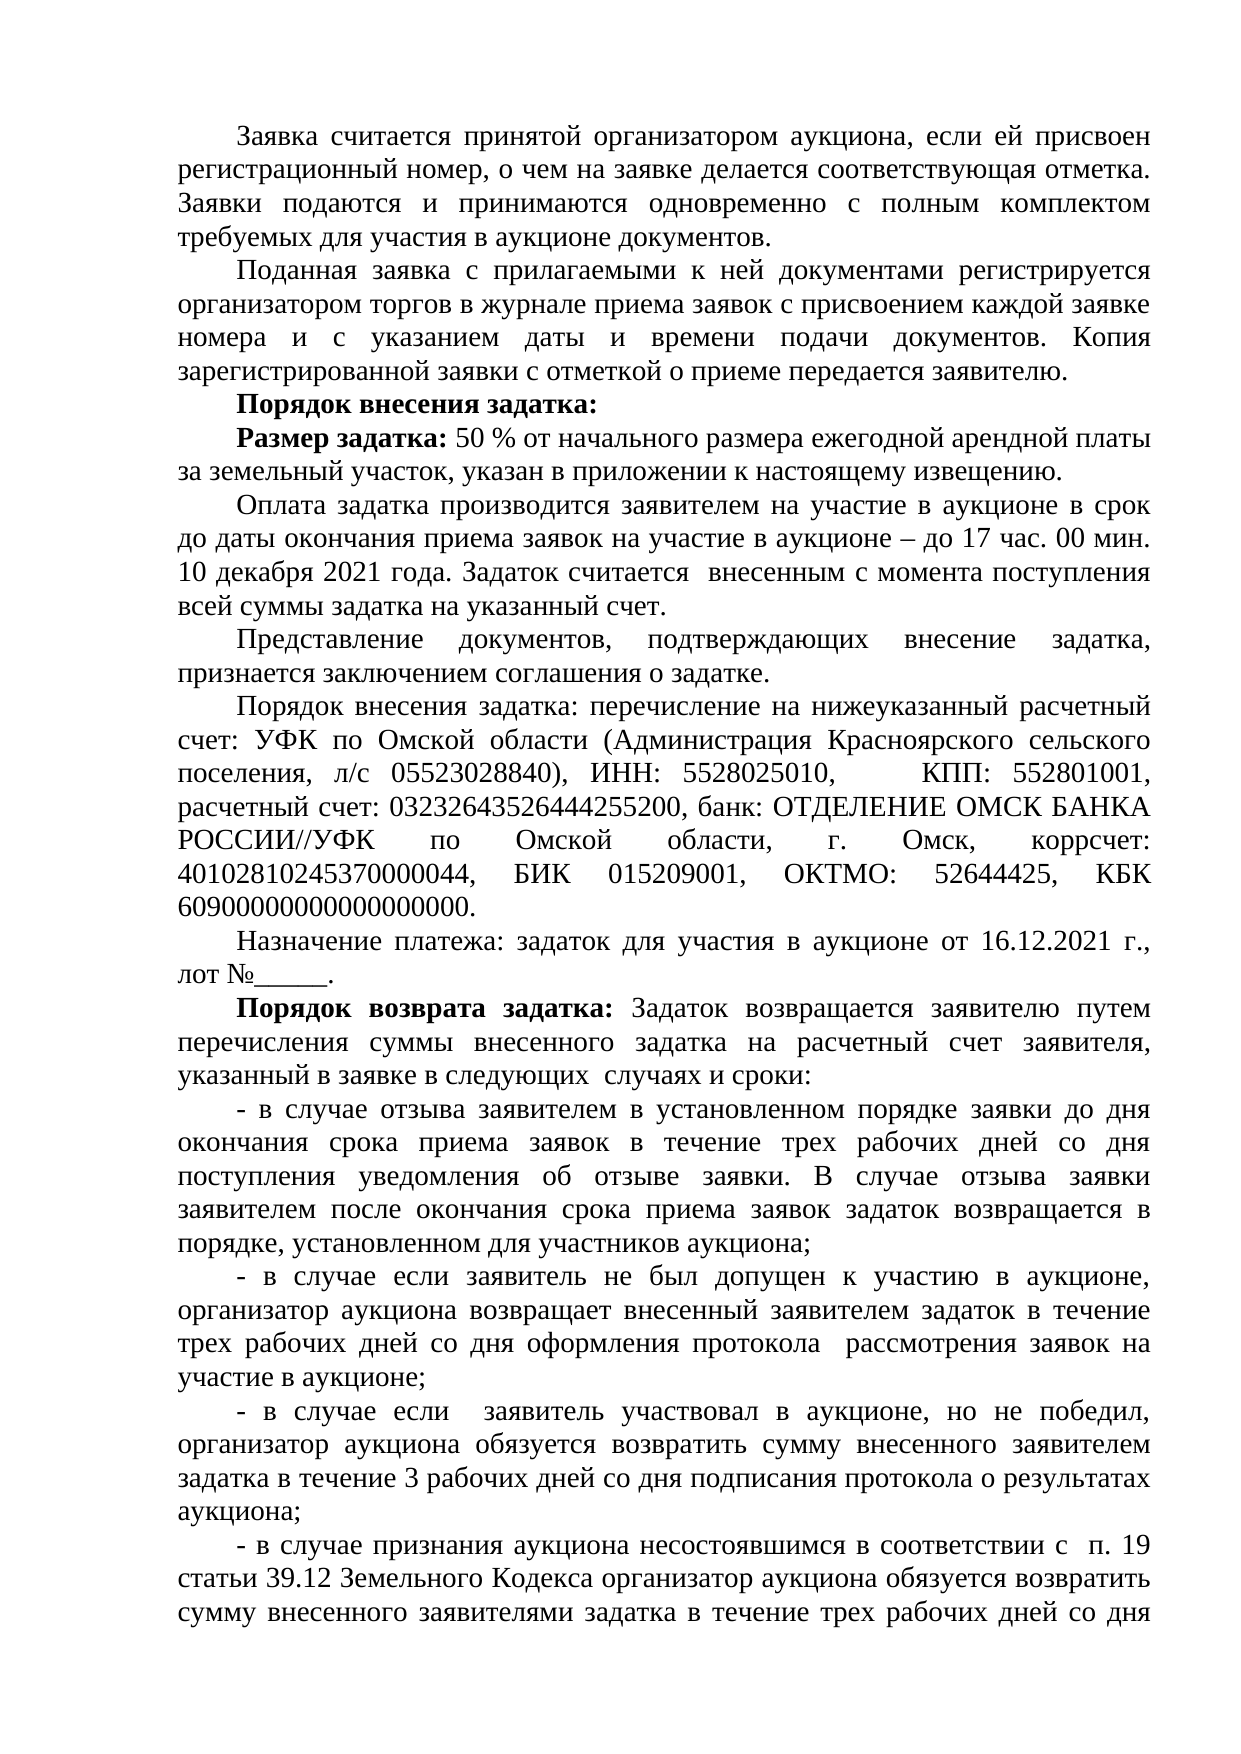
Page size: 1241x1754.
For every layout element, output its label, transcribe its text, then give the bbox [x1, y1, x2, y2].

text Поданная заявка с прилагаемыми к ней документами регистрируется организатором торгов в журнале приема заявок с присвоением каждой заявке номера и с указанием даты и времени подачи документов. Копия зарегистрированной заявки с отметкой о приеме передается заявителю. [177, 252, 1152, 386]
text Назначение платежа: задаток для участия в аукционе от 16.12.2021 г., лот №_____. [177, 923, 1152, 990]
text Размер задатка: 50 % от начального размера ежегодной арендной платы за земельный участок, указан в приложении к настоящему извещению. [177, 420, 1152, 487]
text Порядок внесения задатка: перечисление на нижеуказанный расчетный счет: УФК по Омской области (Администрация Красноярского сельского поселения, л/с 05523028840), ИНН: 5528025010, КПП: 552801001, расчетный счет: 03232643526444255200, банк: ОТДЕЛЕНИЕ ОМСК БАНКА РОССИИ//УФК по Омской области, г. Омск, коррсчет: 40102810245370000044, БИК 015209001, ОКТМО: 52644425, КБК 60900000000000000000. [177, 688, 1152, 923]
text - в случае если заявитель участвовал в аукционе, но не победил, организатор аукциона обязуется возвратить сумму внесенного заявителем задатка в течение 3 рабочих дней со дня подписания протокола о результатах аукциона; [177, 1393, 1152, 1527]
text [177, 1527, 1152, 1627]
text - в случае отзыва заявителем в установленном порядке заявки до дня окончания срока приема заявок в течение трех рабочих дней со дня поступления уведомления об отзыве заявки. В случае отзыва заявки заявителем после окончания срока приема заявок задаток возвращается в порядке, установленном для участников аукциона; [177, 1091, 1152, 1258]
text Порядок внесения задатка: [177, 386, 1152, 420]
text Заявка считается принятой организатором аукциона, если ей присвоен регистрационный номер, о чем на заявке делается соответствующая отметка. Заявки подаются и принимаются одновременно с полным комплектом требуемых для участия в аукционе документов. [177, 118, 1152, 252]
text - в случае если заявитель не был допущен к участию в аукционе, организатор аукциона возвращает внесенный заявителем задаток в течение трех рабочих дней со дня оформления протокола рассмотрения заявок на участие в аукционе; [177, 1258, 1152, 1393]
text Оплата задатка производится заявителем на участие в аукционе в срок до даты окончания приема заявок на участие в аукционе – до 17 час. 00 мин. 10 декабря 2021 года. Задаток считается внесенным с момента поступления всей суммы задатка на указанный счет. [177, 487, 1152, 621]
text Представление документов, подтверждающих внесение задатка, признается заключением соглашения о задатке. [177, 621, 1152, 688]
text Порядок возврата задатка: Задаток возвращается заявителю путем перечисления суммы внесенного задатка на расчетный счет заявителя, указанный в заявке в следующих случаях и сроки: [177, 990, 1152, 1091]
